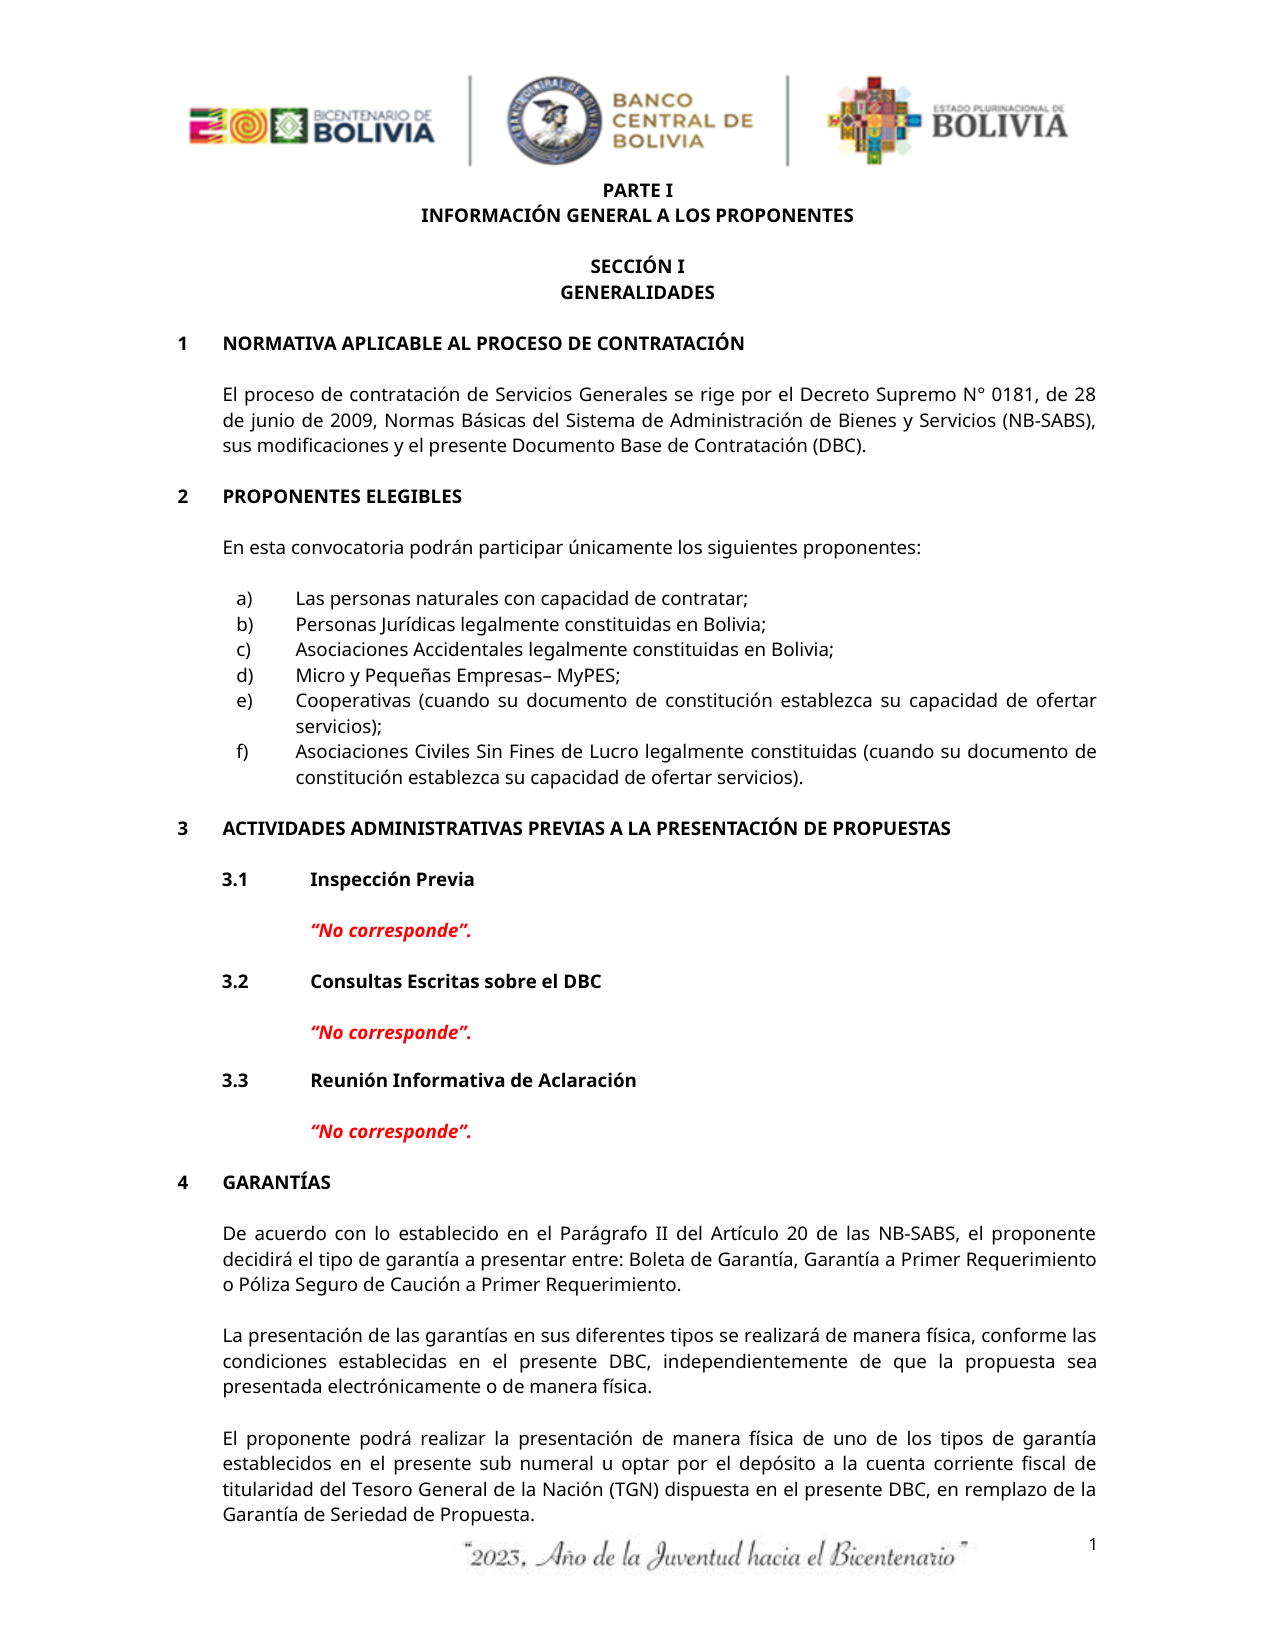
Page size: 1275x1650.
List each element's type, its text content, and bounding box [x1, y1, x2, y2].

title ACTIVIDADES ADMINISTRATIVAS PREVIAS A LA PRESENTACIÓN DE PROPUESTAS [177, 815, 1098, 841]
title GARANTÍAS [177, 1170, 1098, 1195]
list Personas Jurídicas legalmente constituidas en Bolivia; [236, 611, 1098, 637]
list Reunión Informativa de Aclaración [222, 1068, 1098, 1093]
list “No corresponde”. [310, 1019, 1098, 1045]
text “No corresponde”. [310, 1119, 1098, 1144]
text De acuerdo con lo establecido en el Parágrafo II del Artículo 20 de las NB-SABS, el proponente decidirá el tipo de garantía a presentar entre: Boleta de Garantía, Garantía a Primer Requerimiento o Póliza Seguro de Caución a Primer Requerimiento. [222, 1221, 1098, 1297]
text La presentación de las garantías en sus diferentes tipos se realizará de manera física, conforme las condiciones establecidas en el presente DBC, independientemente de que la propuesta sea presentada electrónicamente o de manera física. [222, 1323, 1098, 1399]
list Inspección Previa [222, 866, 1098, 892]
text GENERALIDADES [177, 279, 1098, 305]
text SECCIÓN I [177, 254, 1098, 279]
text En esta convocatoria podrán participar únicamente los siguientes proponentes: [222, 534, 1098, 560]
list Cooperativas (cuando su documento de constitución establezca su capacidad de ofertar servicios); [236, 688, 1098, 739]
text El proponente podrá realizar la presentación de manera física de uno de los tipos de garantía establecidos en el presente sub numeral u optar por el depósito a la cuenta corriente fiscal de titularidad del Tesoro General de la Nación (TGN) dispuesta en el presente DBC, en remplazo de la Garantía de Seriedad de Propuesta. [222, 1425, 1098, 1527]
list Asociaciones Civiles Sin Fines de Lucro legalmente constituidas (cuando su documento de constitución establezca su capacidad de ofertar servicios). [236, 739, 1098, 790]
title NORMATIVA APLICABLE AL PROCESO DE CONTRATACIÓN [177, 330, 1098, 356]
text PARTE I [177, 177, 1098, 203]
list Micro y Pequeñas Empresas– MyPES; [236, 662, 1098, 688]
title PROPONENTES ELEGIBLES [177, 483, 1098, 509]
text El proceso de contratación de Servicios Generales se rige por el Decreto Supremo N° 0181, de 28 de junio de 2009, Normas Básicas del Sistema de Administración de Bienes y Servicios (NB-SABS), sus modificaciones y el presente Documento Base de Contratación (DBC). [222, 381, 1098, 458]
list Consultas Escritas sobre el DBC [222, 968, 1098, 994]
list Asociaciones Accidentales legalmente constituidas en Bolivia; [236, 637, 1098, 662]
text INFORMACIÓN GENERAL A LOS PROPONENTES [177, 203, 1098, 228]
picture [447, 1531, 982, 1590]
picture [171, 25, 1092, 169]
list Las personas naturales con capacidad de contratar; [236, 586, 1098, 611]
list “No corresponde”. [310, 917, 1098, 943]
